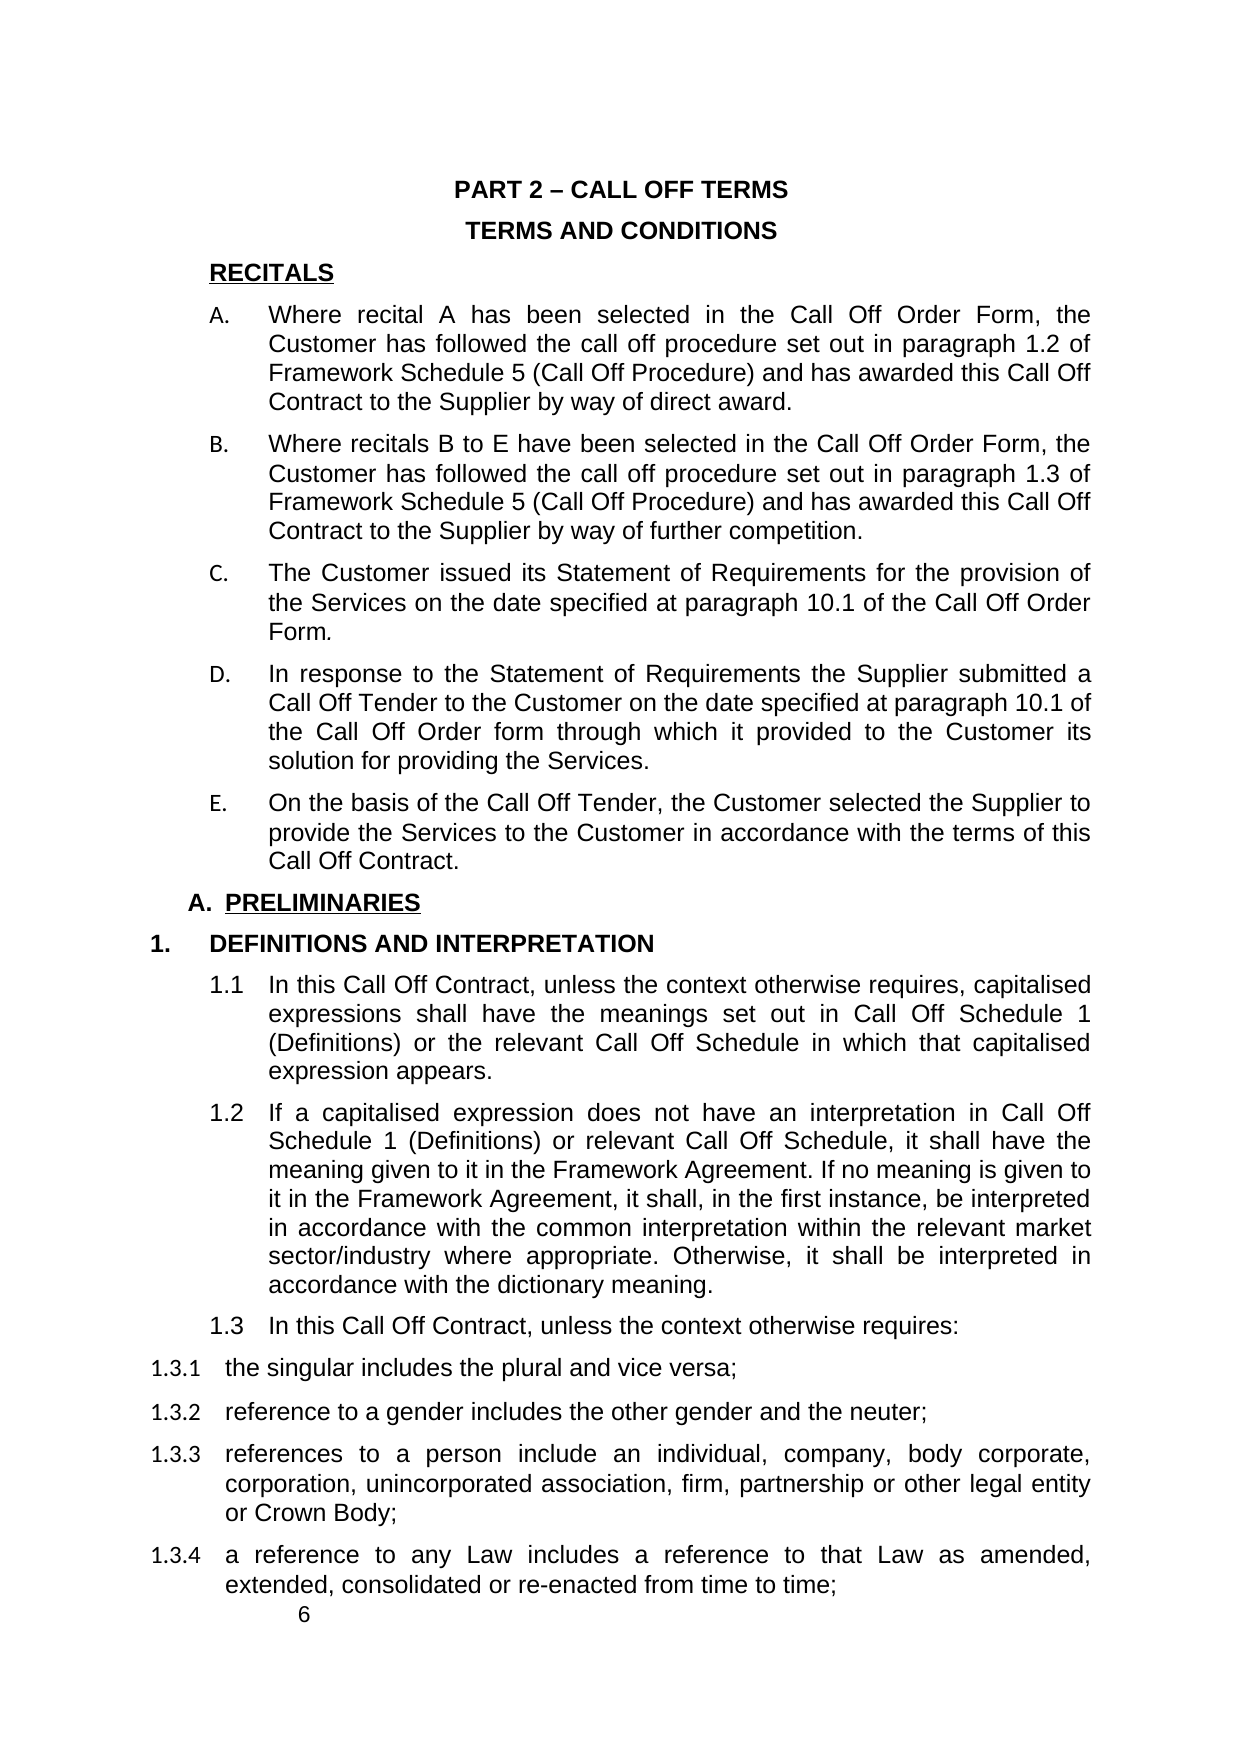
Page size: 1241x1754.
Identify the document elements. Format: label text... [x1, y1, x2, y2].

subtitle RECITALS [209, 257, 1093, 286]
text If a capitalised expression does not have an interpretation in Call Off Schedule 1 (Definitions) or relevant Call Off Schedule, it shall have the meaning given to it in the Framework Agreement. If no meaning is given to it in the Framework Agreement, it shall, in the first instance, be interpreted in accordance with the common interpretation within the relevant market sector/industry where appropriate. Otherwise, it shall be interpreted in accordance with the dictionary meaning. [209, 1098, 1093, 1299]
subtitle PRELIMINARIES [187, 888, 1093, 916]
subtitle In response to the Statement of Requirements the Supplier submitted a Call Off Tender to the Customer on the date specified at paragraph 10.1 of the Call Off Order form through which it provided to the Customer its solution for providing the Services. [209, 658, 1093, 774]
text a reference to any Law includes a reference to that Law as amended, extended, consolidated or re-enacted from time to time; [150, 1539, 1093, 1598]
subtitle The Customer issued its Statement of Requirements for the provision of the Services on the date specified at paragraph 10.1 of the Call Off Order Form. [209, 557, 1093, 645]
text In this Call Off Contract, unless the context otherwise requires: [209, 1311, 1093, 1340]
subtitle Where recitals B to E have been selected in the Call Off Order Form, the Customer has followed the call off procedure set out in paragraph 1.3 of Framework Schedule 5 (Call Off Procedure) and has awarded this Call Off Contract to the Supplier by way of further competition. [209, 428, 1093, 545]
title PART 2 – CALL OFF TERMS [150, 175, 1093, 204]
text the singular includes the plural and vice versa; [150, 1353, 1093, 1383]
text reference to a gender includes the other gender and the neuter; [150, 1396, 1093, 1426]
subtitle On the basis of the Call Off Tender, the Customer selected the Supplier to provide the Services to the Customer in accordance with the terms of this Call Off Contract. [209, 787, 1093, 875]
text references to a person include an individual, company, body corporate, corporation, unincorporated association, firm, partnership or other legal entity or Crown Body; [150, 1439, 1093, 1527]
subtitle DEFINITIONS AND INTERPRETATION [150, 929, 1093, 958]
title TERMS AND CONDITIONS [150, 216, 1093, 245]
subtitle Where recital A has been selected in the Call Off Order Form, the Customer has followed the call off procedure set out in paragraph 1.2 of Framework Schedule 5 (Call Off Procedure) and has awarded this Call Off Contract to the Supplier by way of direct award. [209, 299, 1093, 416]
text In this Call Off Contract, unless the context otherwise requires, capitalised expressions shall have the meanings set out in Call Off Schedule 1 (Definitions) or the relevant Call Off Schedule in which that capitalised expression appears. [209, 970, 1093, 1085]
